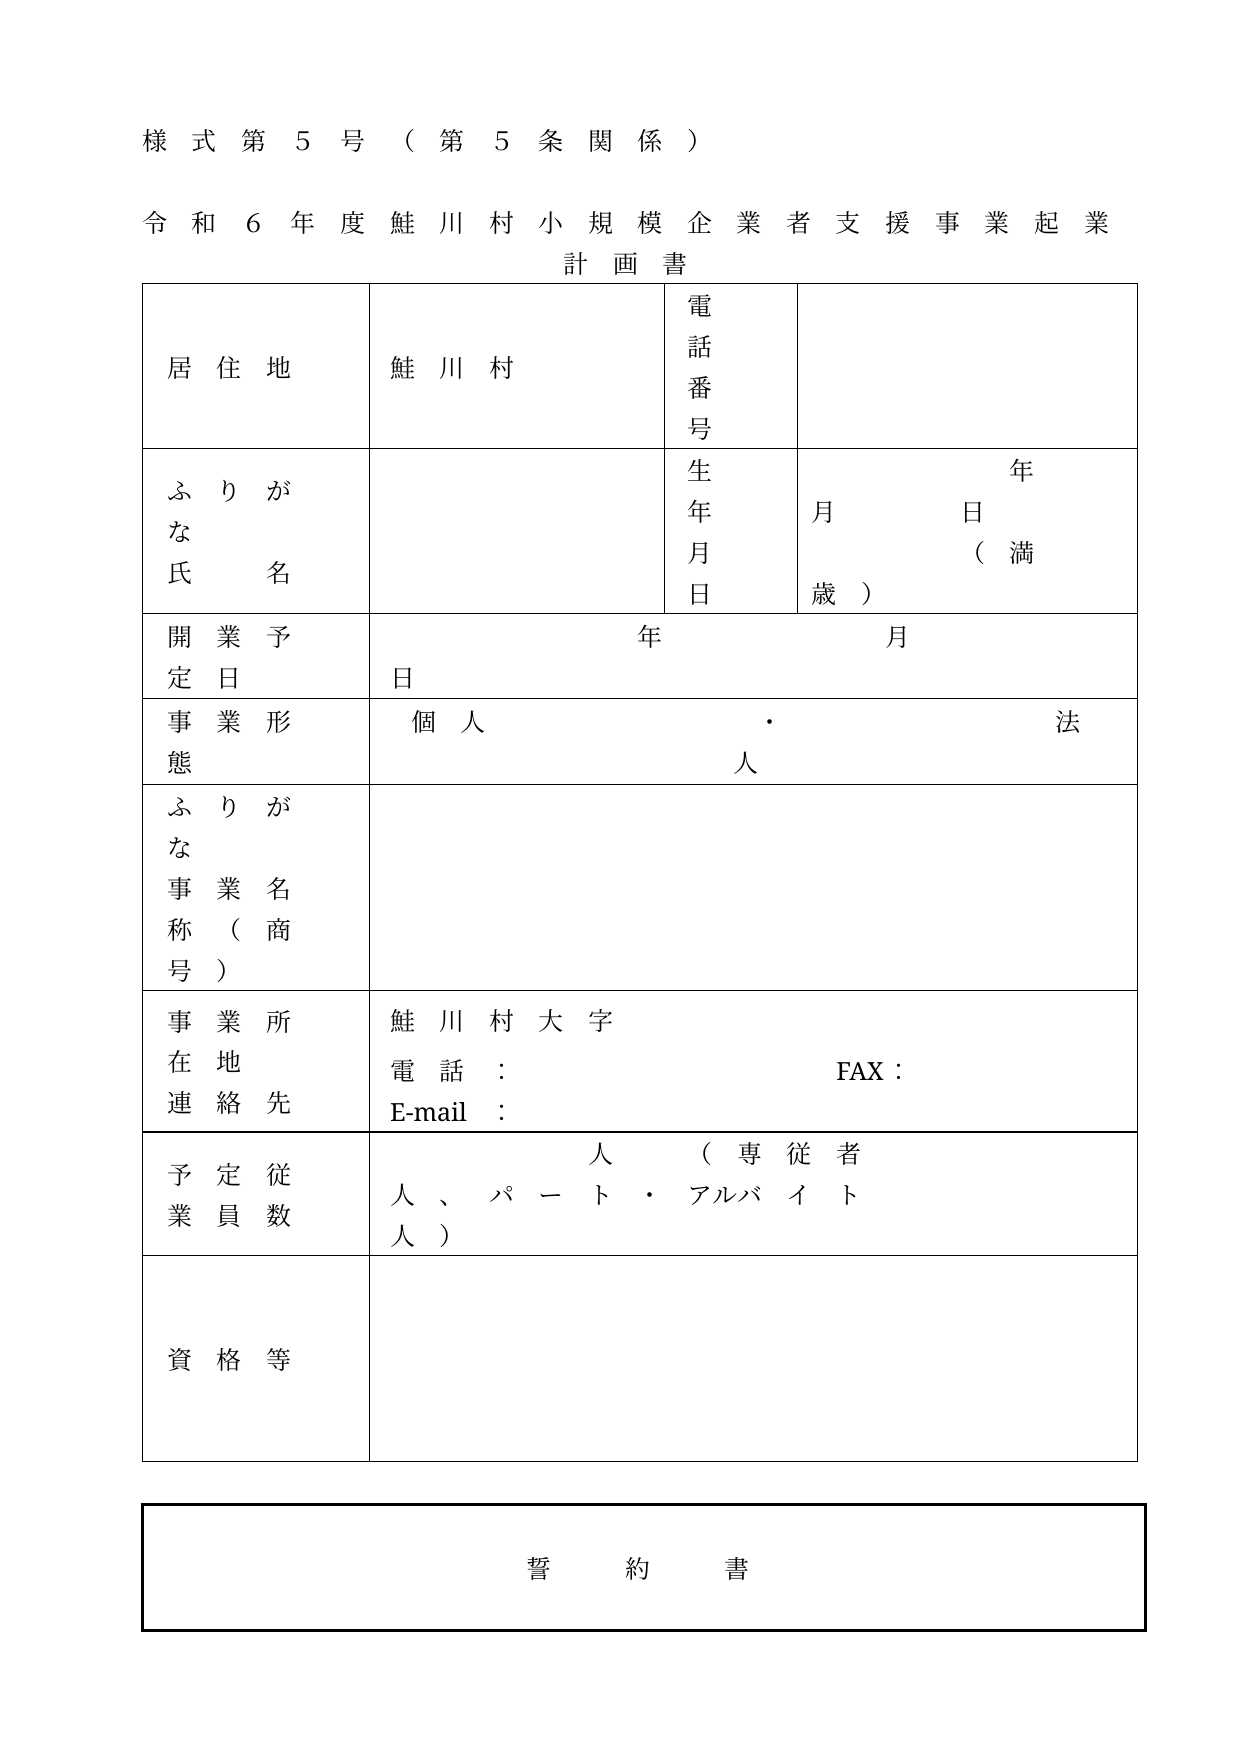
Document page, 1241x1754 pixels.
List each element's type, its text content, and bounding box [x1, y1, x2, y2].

table_cell [370, 785, 1137, 990]
table_cell 開業予定日 [143, 614, 369, 698]
table_cell 事業形態 [143, 699, 369, 784]
text 様式第５号（第５条関係） [142, 119, 1134, 161]
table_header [144, 1506, 1144, 1629]
table_cell 電話： FAX： E-mail： [370, 1049, 1137, 1131]
table_cell 人 （専従者 人、パート・アルバイト 人） [370, 1133, 1137, 1255]
text 令和６年度鮭川村小規模企業者支援事業起業計画書 [142, 201, 1134, 283]
table_cell 鮭川村大字 [370, 991, 1137, 1048]
table_header 鮭川村 [370, 284, 664, 448]
table_cell ふりがな 氏 名 [143, 449, 369, 613]
table_cell 事業所在地 連絡先 [143, 991, 369, 1131]
table_cell 予定従業員数 [143, 1133, 369, 1255]
table_cell ふりがな 事業名称（商号） [143, 785, 369, 990]
table_cell 年 月 日 （満 歳） [798, 449, 1137, 613]
table_header 居住地 [143, 284, 369, 448]
table_cell 資格等 [143, 1256, 369, 1461]
table_header [798, 284, 1137, 448]
table_cell 生年月日 [665, 449, 797, 613]
table_header 電話番号 [665, 284, 797, 448]
table_cell [370, 449, 664, 613]
table_cell 個人 ・ 法人 [370, 699, 1137, 784]
table_cell 年 月 日 [370, 614, 1137, 698]
table_cell [370, 1256, 1137, 1461]
